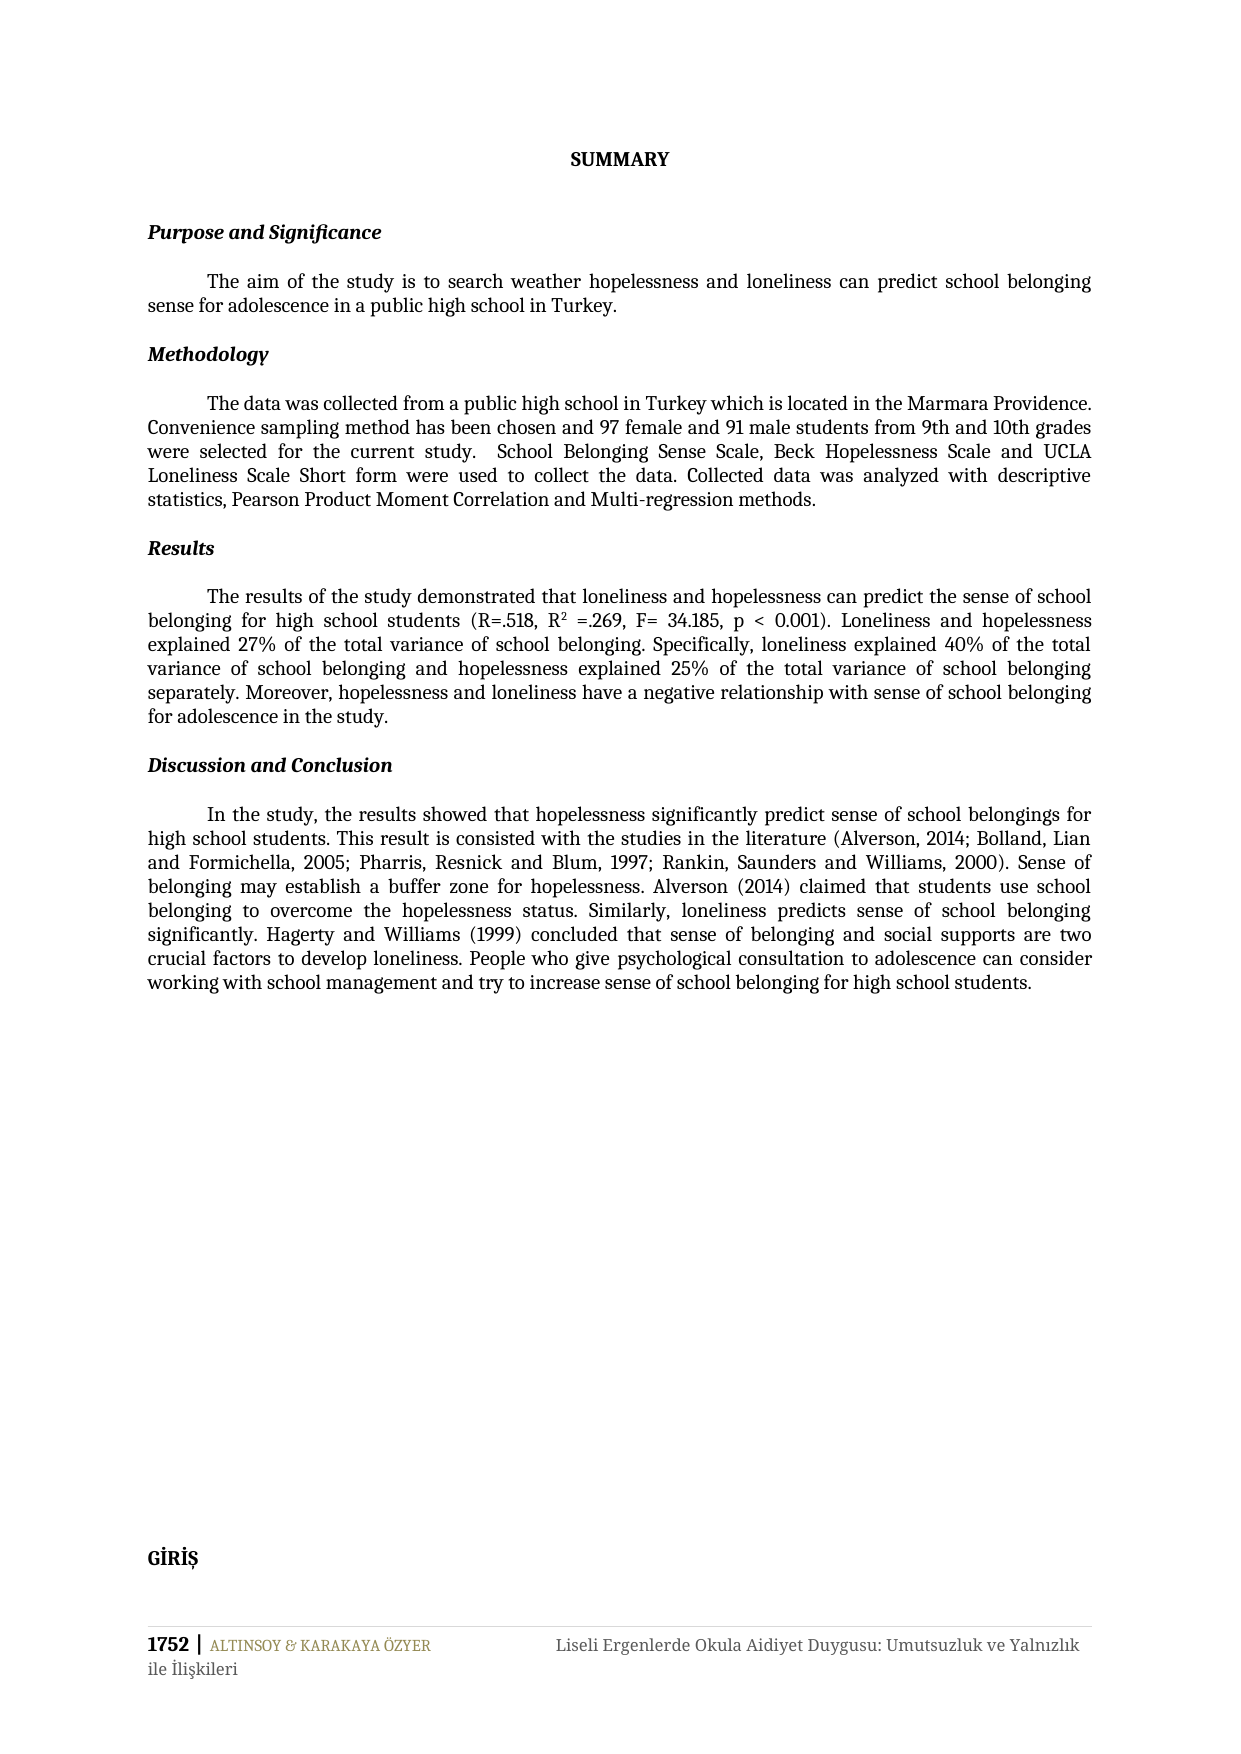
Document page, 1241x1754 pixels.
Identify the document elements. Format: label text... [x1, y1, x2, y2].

text GİRİŞ [148, 1547, 1092, 1571]
text The data was collected from a public high school in Turkey which is located in the Marmara Providence. Convenience sampling method has been chosen and 97 female and 91 male students from 9th and 10th grades were selected for the current study. School Belonging Sense Scale, Beck Hopelessness Scale and UCLA Loneliness Scale Short form were used to collect the data. Collected data was analyzed with descriptive statistics, Pearson Product Moment Correlation and Multi-regression methods. [148, 391, 1092, 511]
text Results [148, 536, 1092, 560]
text In the study, the results showed that hopelessness significantly predict sense of school belongings for high school students. This result is consisted with the studies in the literature (Alverson, 2014; Bolland, Lian and Formichella, 2005; Pharris, Resnick and Blum, 1997; Rankin, Saunders and Williams, 2000). Sense of belonging may establish a buffer zone for hopelessness. Alverson (2014) claimed that students use school belonging to overcome the hopelessness status. Similarly, loneliness predicts sense of school belonging significantly. Hagerty and Williams (1999) concluded that sense of belonging and social supports are two crucial factors to develop loneliness. People who give psychological consultation to adolescence can consider working with school management and try to increase sense of school belonging for high school students. [148, 803, 1092, 994]
text Methodology [148, 342, 1092, 366]
text SUMMARY [148, 148, 1092, 172]
text Purpose and Significance [148, 221, 1092, 244]
text The aim of the study is to search weather hopelessness and loneliness can predict school belonging sense for adolescence in a public high school in Turkey. [148, 269, 1092, 317]
text Discussion and Conclusion [148, 754, 1092, 778]
text The results of the study demonstrated that loneliness and hopelessness can predict the sense of school belonging for high school students (R=.518, R2 =.269, F= 34.185, p < 0.001). Loneliness and hopelessness explained 27% of the total variance of school belonging. Specifically, loneliness explained 40% of the total variance of school belonging and hopelessness explained 25% of the total variance of school belonging separately. Moreover, hopelessness and loneliness have a negative relationship with sense of school belonging for adolescence in the study. [148, 585, 1092, 729]
